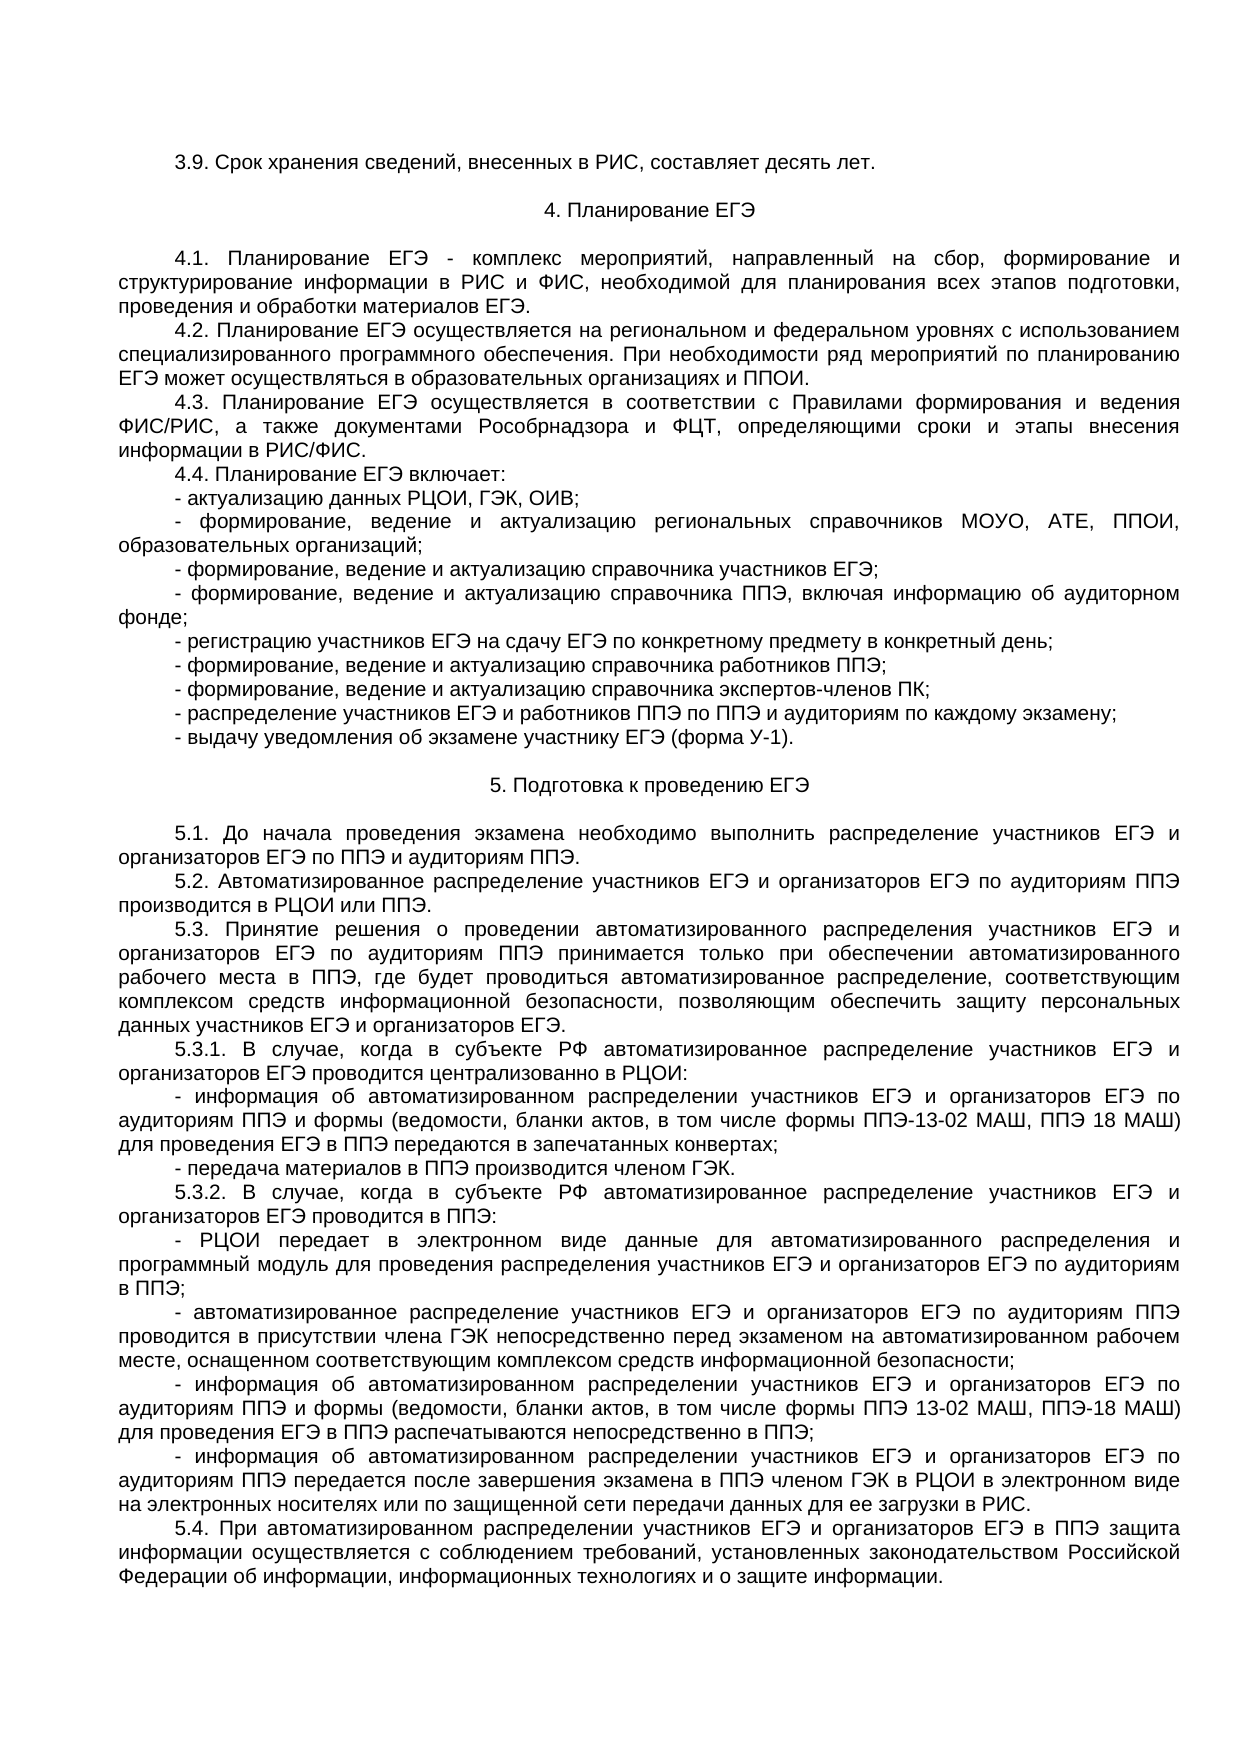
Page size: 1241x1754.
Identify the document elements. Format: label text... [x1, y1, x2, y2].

text 4.2. Планирование ЕГЭ осуществляется на региональном и федеральном уровнях с использованием специализированного программного обеспечения. При необходимости ряд мероприятий по планированию ЕГЭ может осуществляться в образовательных организациях и ППОИ. [118, 318, 1181, 389]
text - информация об автоматизированном распределении участников ЕГЭ и организаторов ЕГЭ по аудиториям ППЭ и формы (ведомости, бланки актов, в том числе формы ППЭ-13-02 МАШ, ППЭ 18 МАШ) для проведения ЕГЭ в ППЭ передаются в запечатанных конвертах; [118, 1084, 1181, 1156]
text 4. Планирование ЕГЭ [118, 198, 1181, 222]
text 5.4. При автоматизированном распределении участников ЕГЭ и организаторов ЕГЭ в ППЭ защита информации осуществляется с соблюдением требований, установленных законодательством Российской Федерации об информации, информационных технологиях и о защите информации. [118, 1516, 1181, 1587]
text - информация об автоматизированном распределении участников ЕГЭ и организаторов ЕГЭ по аудиториям ППЭ передается после завершения экзамена в ППЭ членом ГЭК в РЦОИ в электронном виде на электронных носителях или по защищенной сети передачи данных для ее загрузки в РИС. [118, 1444, 1181, 1516]
text 5.3.2. В случае, когда в субъекте РФ автоматизированное распределение участников ЕГЭ и организаторов ЕГЭ проводится в ППЭ: [118, 1180, 1181, 1228]
text 4.4. Планирование ЕГЭ включает: [118, 461, 1181, 485]
text - регистрацию участников ЕГЭ на сдачу ЕГЭ по конкретному предмету в конкретный день; [118, 629, 1181, 653]
text - РЦОИ передает в электронном виде данные для автоматизированного распределения и программный модуль для проведения распределения участников ЕГЭ и организаторов ЕГЭ по аудиториям в ППЭ; [118, 1228, 1181, 1300]
text 5.2. Автоматизированное распределение участников ЕГЭ и организаторов ЕГЭ по аудиториям ППЭ производится в РЦОИ или ППЭ. [118, 869, 1181, 917]
text - информация об автоматизированном распределении участников ЕГЭ и организаторов ЕГЭ по аудиториям ППЭ и формы (ведомости, бланки актов, в том числе формы ППЭ 13-02 МАШ, ППЭ-18 МАШ) для проведения ЕГЭ в ППЭ распечатываются непосредственно в ППЭ; [118, 1372, 1181, 1444]
text - автоматизированное распределение участников ЕГЭ и организаторов ЕГЭ по аудиториям ППЭ проводится в присутствии члена ГЭК непосредственно перед экзаменом на автоматизированном рабочем месте, оснащенном соответствующим комплексом средств информационной безопасности; [118, 1300, 1181, 1372]
text - распределение участников ЕГЭ и работников ППЭ по ППЭ и аудиториям по каждому экзамену; [118, 701, 1181, 725]
text - выдачу уведомления об экзамене участнику ЕГЭ (форма У-1). [118, 725, 1181, 749]
text - формирование, ведение и актуализацию справочника участников ЕГЭ; [118, 557, 1181, 581]
text 4.3. Планирование ЕГЭ осуществляется в соответствии с Правилами формирования и ведения ФИС/РИС, а также документами Рособрнадзора и ФЦТ, определяющими сроки и этапы внесения информации в РИС/ФИС. [118, 389, 1181, 461]
text 5.1. До начала проведения экзамена необходимо выполнить распределение участников ЕГЭ и организаторов ЕГЭ по ППЭ и аудиториям ППЭ. [118, 821, 1181, 869]
text 5.3. Принятие решения о проведении автоматизированного распределения участников ЕГЭ и организаторов ЕГЭ по аудиториям ППЭ принимается только при обеспечении автоматизированного рабочего места в ППЭ, где будет проводиться автоматизированное распределение, соответствующим комплексом средств информационной безопасности, позволяющим обеспечить защиту персональных данных участников ЕГЭ и организаторов ЕГЭ. [118, 917, 1181, 1036]
text - формирование, ведение и актуализацию справочника ППЭ, включая информацию об аудиторном фонде; [118, 581, 1181, 629]
text - передача материалов в ППЭ производится членом ГЭК. [118, 1156, 1181, 1180]
text 5. Подготовка к проведению ЕГЭ [118, 773, 1181, 797]
text - формирование, ведение и актуализацию справочника работников ППЭ; [118, 653, 1181, 677]
text 5.3.1. В случае, когда в субъекте РФ автоматизированное распределение участников ЕГЭ и организаторов ЕГЭ проводится централизованно в РЦОИ: [118, 1036, 1181, 1084]
text - актуализацию данных РЦОИ, ГЭК, ОИВ; [118, 485, 1181, 509]
text - формирование, ведение и актуализацию справочника экспертов-членов ПК; [118, 677, 1181, 701]
text - формирование, ведение и актуализацию региональных справочников МОУО, АТЕ, ППОИ, образовательных организаций; [118, 509, 1181, 557]
text 4.1. Планирование ЕГЭ - комплекс мероприятий, направленный на сбор, формирование и структурирование информации в РИС и ФИС, необходимой для планирования всех этапов подготовки, проведения и обработки материалов ЕГЭ. [118, 246, 1181, 318]
text 3.9. Срок хранения сведений, внесенных в РИС, составляет десять лет. [118, 150, 1181, 174]
